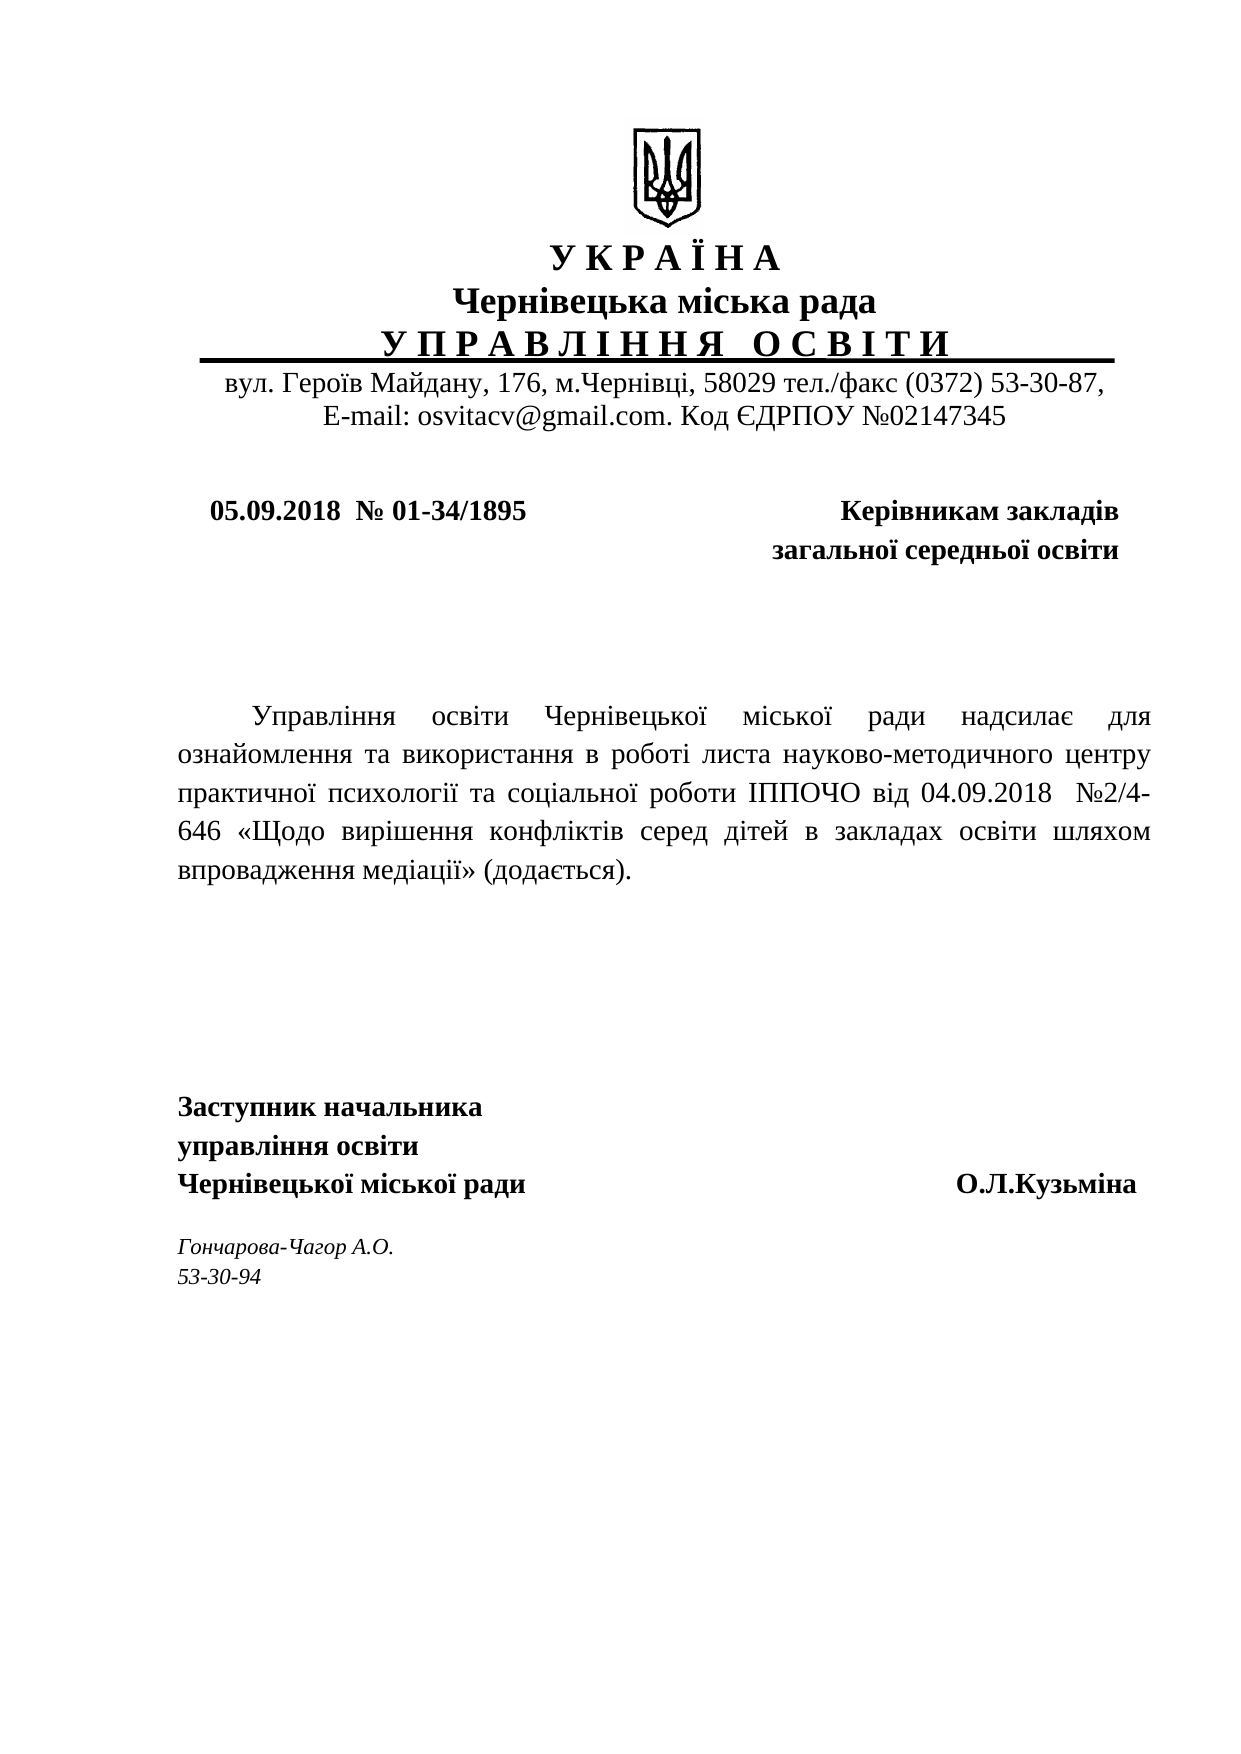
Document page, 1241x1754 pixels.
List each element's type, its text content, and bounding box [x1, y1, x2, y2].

text Гончарова-Чагор А.О. [177, 1233, 1152, 1259]
text Чернівецької міської ради О.Л.Кузьміна [177, 1167, 1152, 1200]
text Управління освіти Чернівецької міської ради надсилає для ознайомлення та використання в роботі листа науково-методичного центру практичної психології та соціальної роботи ІППОЧО від 04.09.2018 №2/4-646 «Щодо вирішення конфліктів серед дітей в закладах освіти шляхом впровадження медіації» (додається). [177, 698, 1152, 886]
text 53-30-94 [177, 1263, 1152, 1290]
text вул. Героїв Майдану, 176, м.Чернівці, 58029 тел./факс (0372) 53-30-87, [177, 365, 1152, 398]
subtitle Чернівецька міська рада [177, 278, 1152, 322]
text E-mail: osvitacv@gmail.com. Код ЄДРПОУ №02147345 [177, 398, 1152, 432]
subtitle У П Р А В Л I Н Н Я О С В I Т И [177, 322, 1152, 365]
table_header Керівникам закладів загальної середньої освіти [672, 494, 1131, 638]
picture [623, 118, 706, 236]
text У К Р А Ї Н А [177, 235, 1152, 278]
table_header 05.09.2018 № 01-34/1895 [198, 494, 672, 638]
text управління освіти [177, 1128, 1152, 1162]
text Заступник начальника [177, 1089, 1152, 1123]
